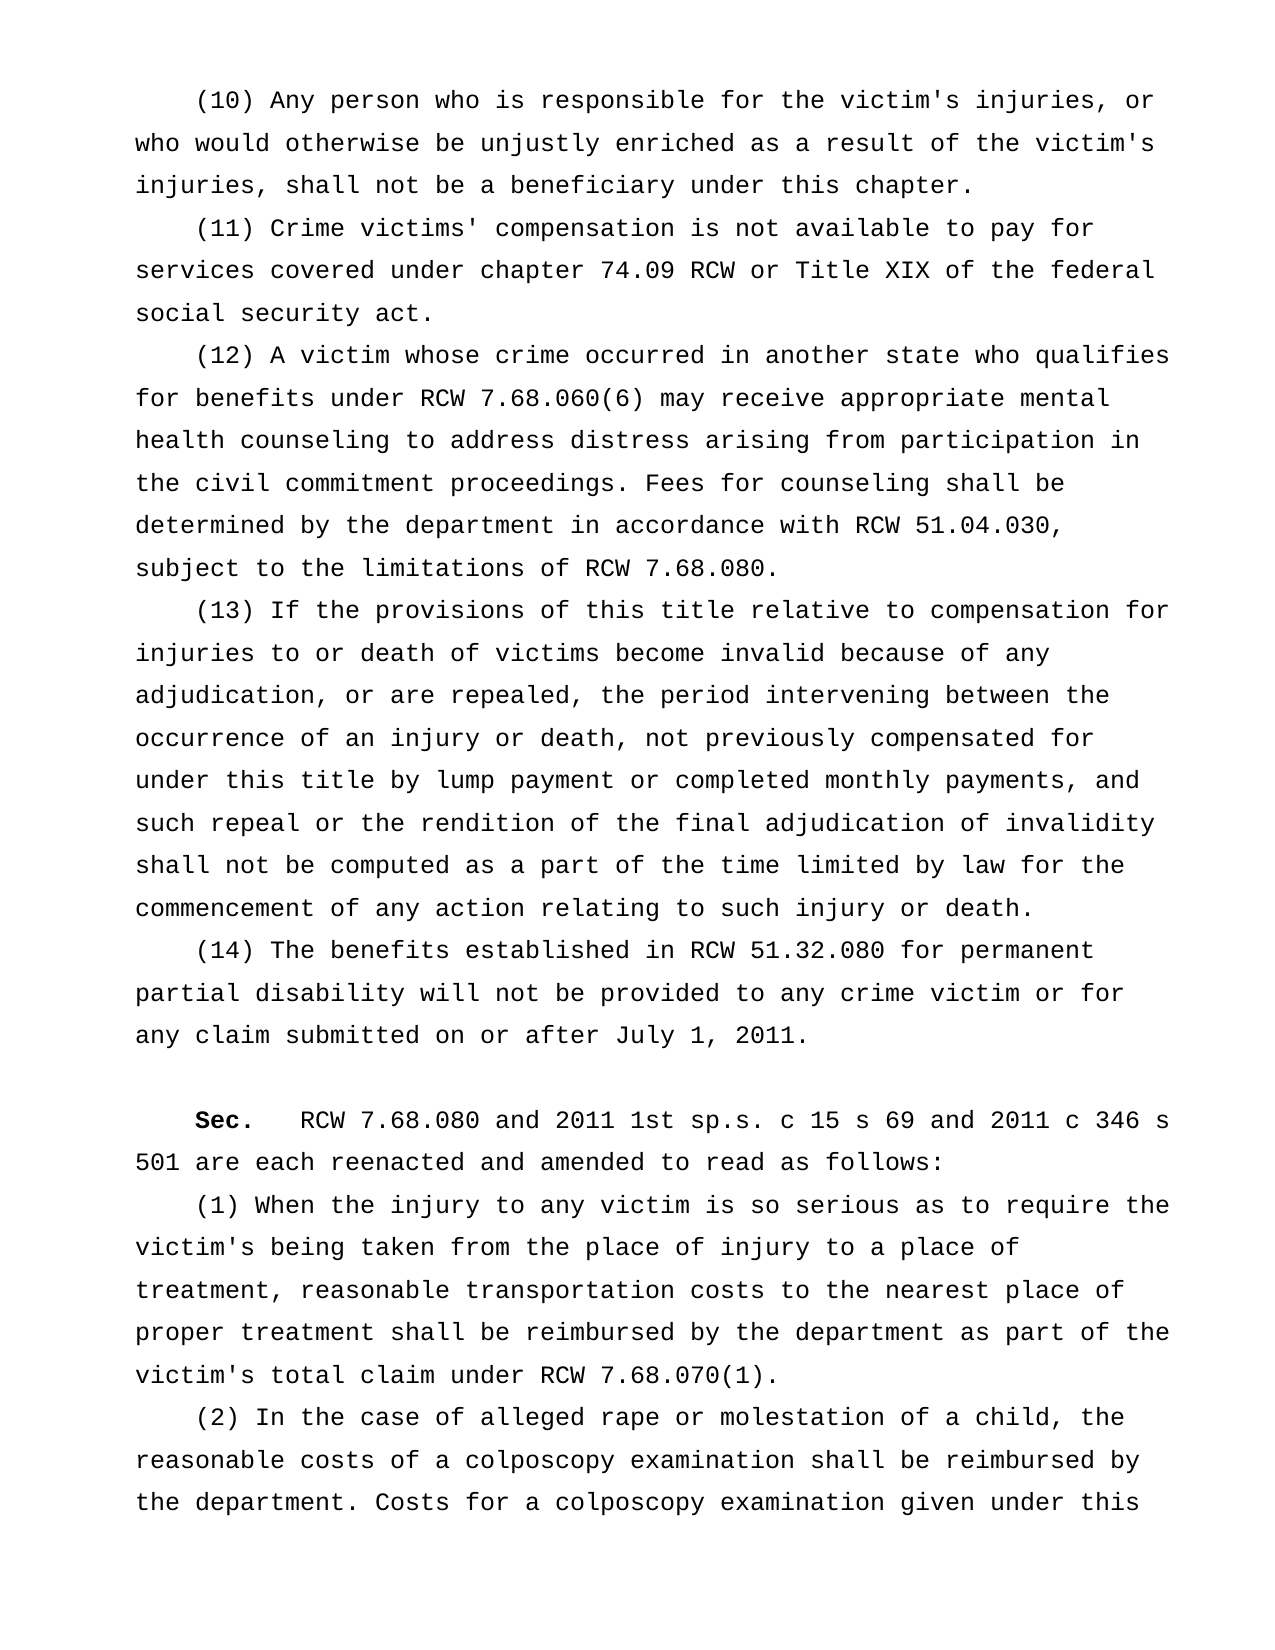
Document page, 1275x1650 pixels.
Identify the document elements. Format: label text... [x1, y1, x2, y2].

text (12) A victim whose crime occurred in another state who qualifies for benefits under RCW 7.68.060(6) may receive appropriate mental health counseling to address distress arising from participation in the civil commitment proceedings. Fees for counseling shall be determined by the department in accordance with RCW 51.04.030, subject to the limitations of RCW 7.68.080. [135, 330, 1170, 585]
text (14) The benefits established in RCW 51.32.080 for permanent partial disability will not be provided to any crime victim or for any claim submitted on or after July 1, 2011. [135, 925, 1170, 1052]
text (11) Crime victims' compensation is not available to pay for services covered under chapter 74.09 RCW or Title XIX of the federal social security act. [135, 202, 1170, 330]
text (10) Any person who is responsible for the victim's injuries, or who would otherwise be unjustly enriched as a result of the victim's injuries, shall not be a beneficiary under this chapter. [135, 75, 1170, 202]
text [135, 1392, 1170, 1519]
text (13) If the provisions of this title relative to compensation for injuries to or death of victims become invalid because of any adjudication, or are repealed, the period intervening between the occurrence of an injury or death, not previously compensated for under this title by lump payment or completed monthly payments, and such repeal or the rendition of the final adjudication of invalidity shall not be computed as a part of the time limited by law for the commencement of any action relating to such injury or death. [135, 585, 1170, 925]
text (1) When the injury to any victim is so serious as to require the victim's being taken from the place of injury to a place of treatment, reasonable transportation costs to the nearest place of proper treatment shall be reimbursed by the department as part of the victim's total claim under RCW 7.68.070(1). [135, 1179, 1170, 1392]
text Sec. RCW 7.68.080 and 2011 1st sp.s. c 15 s 69 and 2011 c 346 s 501 are each reenacted and amended to read as follows: [135, 1094, 1170, 1179]
